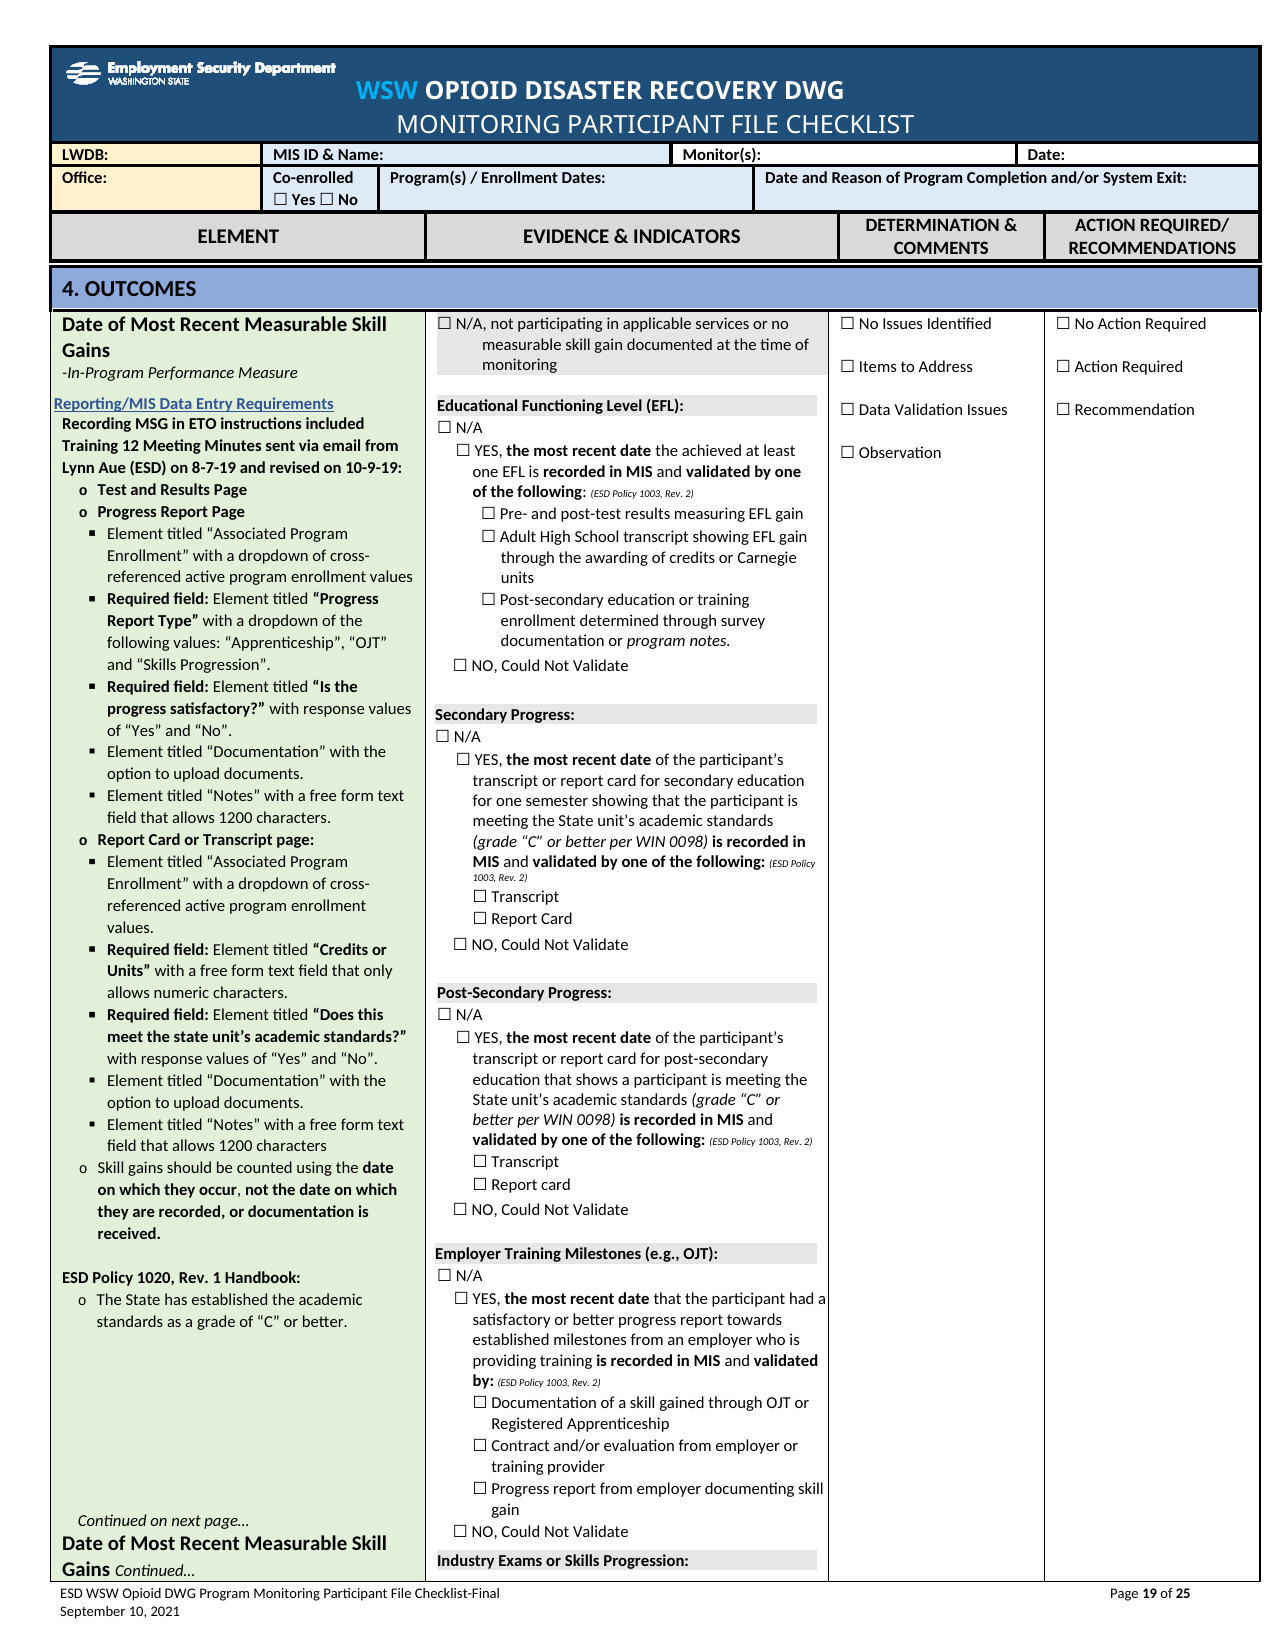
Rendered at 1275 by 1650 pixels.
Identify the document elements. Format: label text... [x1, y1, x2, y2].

picture [61, 48, 337, 100]
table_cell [1045, 309, 1259, 1581]
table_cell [51, 309, 425, 1581]
table_header 4. OUTCOMES [52, 268, 1258, 308]
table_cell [829, 312, 1044, 1581]
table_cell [426, 312, 828, 1581]
